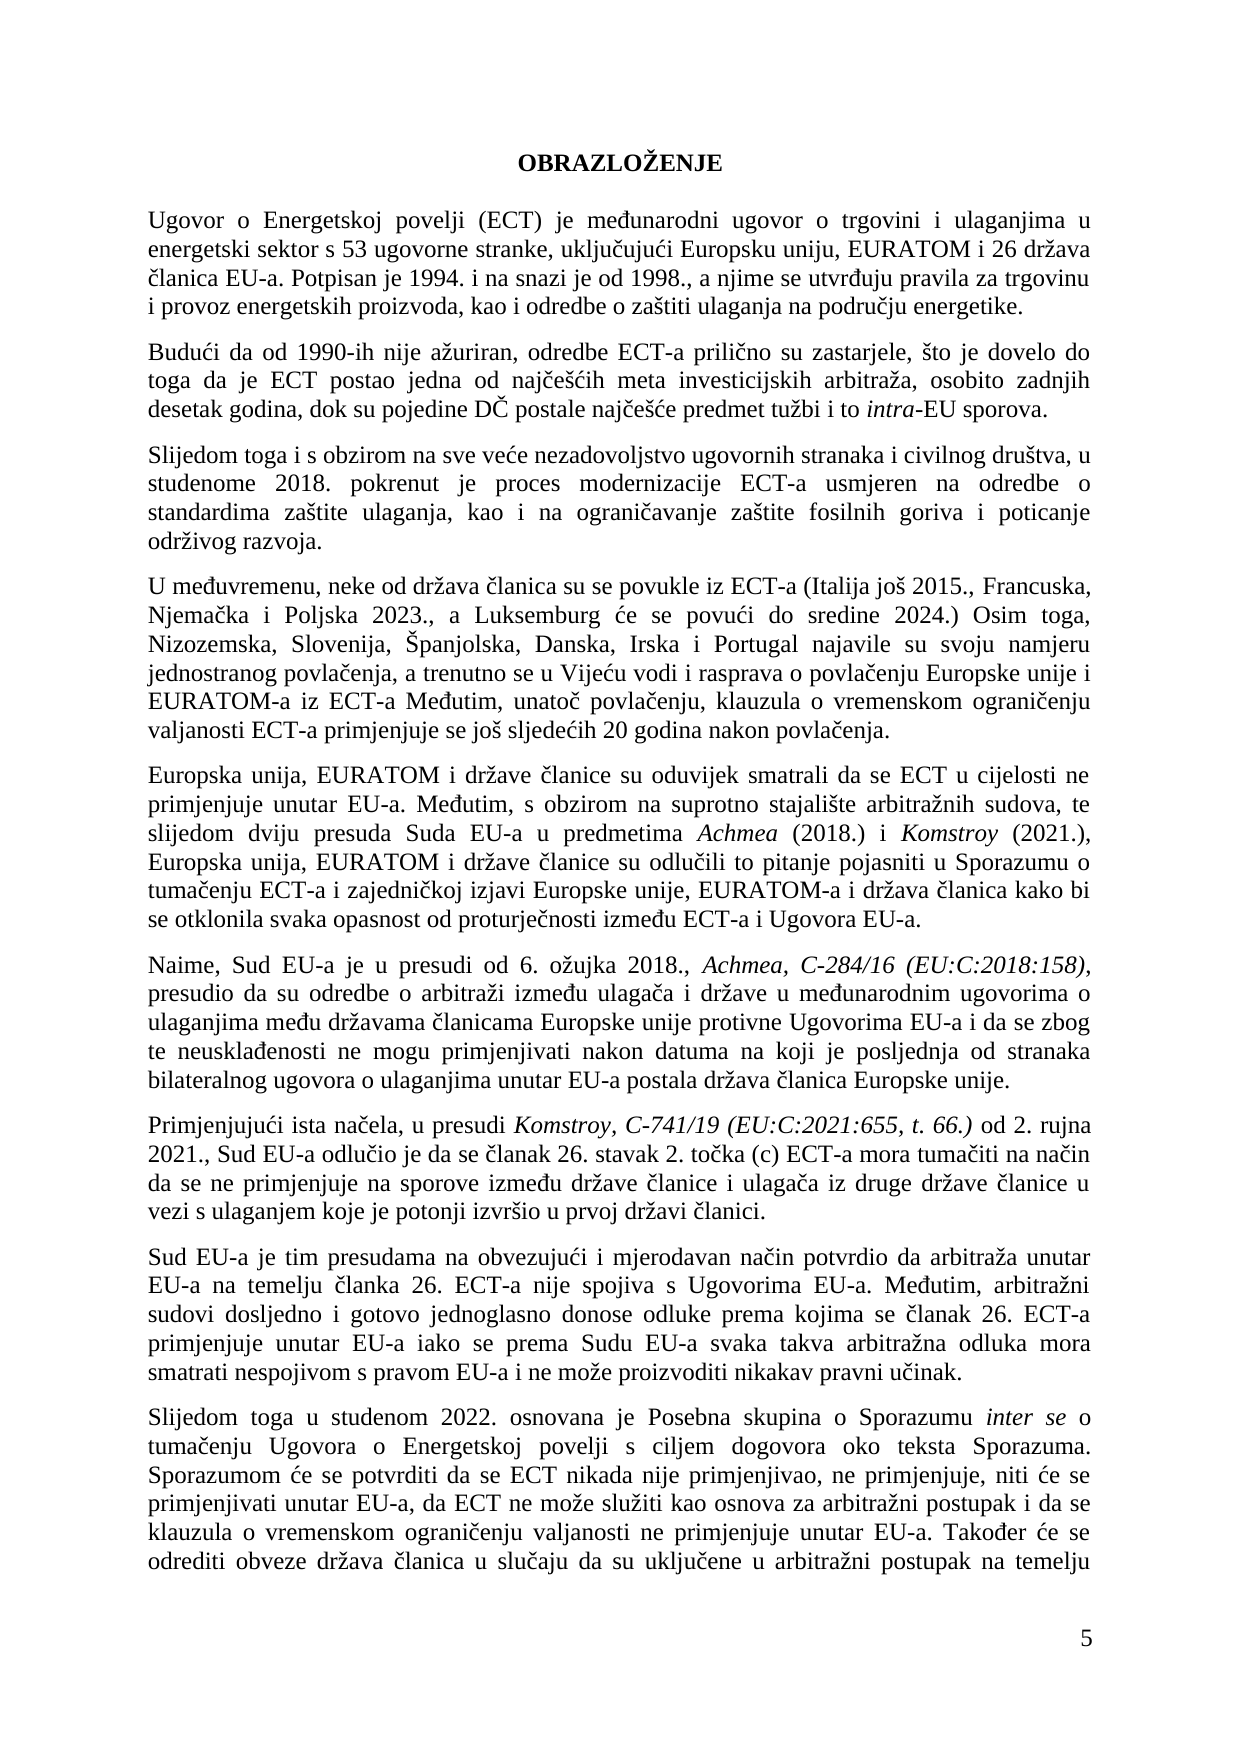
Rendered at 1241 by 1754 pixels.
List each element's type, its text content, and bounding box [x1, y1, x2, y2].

text Primjenjujući ista načela, u presudi Komstroy, C-741/19 (EU:C:2021:655, t. 66.) od 2. rujna 2021., Sud EU-a odlučio je da se članak 26. stavak 2. točka (c) ECT-a mora tumačiti na način da se ne primjenjuje na sporove između države članice i ulagača iz druge države članice u vezi s ulaganjem koje je potonji izvršio u prvoj državi članici. [148, 1110, 1091, 1225]
text U međuvremenu, neke od država članica su se povukle iz ECT-a (Italija još 2015., Francuska, Njemačka i Poljska 2023., a Luksemburg će se povući do sredine 2024.) Osim toga, Nizozemska, Slovenija, Španjolska, Danska, Irska i Portugal najavile su svoju namjeru jednostranog povlačenja, a trenutno se u Vijeću vodi i rasprava o povlačenju Europske unije i EURATOM-a iz ECT-a Međutim, unatoč povlačenju, klauzula o vremenskom ograničenju valjanosti ECT-a primjenjuje se još sljedećih 20 godina nakon povlačenja. [148, 571, 1091, 744]
text Naime, Sud EU-a je u presudi od 6. ožujka 2018., Achmea, C-284/16 (EU:C:2018:158), presudio da su odredbe o arbitraži između ulagača i države u međunarodnim ugovorima o ulaganjima među državama članicama Europske unije protivne Ugovorima EU-a i da se zbog te neusklađenosti ne mogu primjenjivati nakon datuma na koji je posljednja od stranaka bilateralnog ugovora o ulaganjima unutar EU-a postala država članica Europske unije. [148, 950, 1091, 1093]
text Europska unija, EURATOM i države članice su oduvijek smatrali da se ECT u cijelosti ne primjenjuje unutar EU-a. Međutim, s obzirom na suprotno stajalište arbitražnih sudova, te slijedom dviju presuda Suda EU-a u predmetima Achmea (2018.) i Komstroy (2021.), Europska unija, EURATOM i države članice su odlučili to pitanje pojasniti u Sporazumu o tumačenju ECT-a i zajedničkoj izjavi Europske unije, EURATOM-a i država članica kako bi se otklonila svaka opasnost od proturječnosti između ECT-a i Ugovora EU-a. [148, 761, 1091, 933]
text Ugovor o Energetskoj povelji (ECT) je međunarodni ugovor o trgovini i ulaganjima u energetski sektor s 53 ugovorne stranke, uključujući Europsku uniju, EURATOM i 26 država članica EU-a. Potpisan je 1994. i na snazi je od 1998., a njime se utvrđuju pravila za trgovinu i provoz energetskih proizvoda, kao i odredbe o zaštiti ulaganja na području energetike. [148, 205, 1091, 320]
text Sud EU-a je tim presudama na obvezujući i mjerodavan način potvrdio da arbitraža unutar EU-a na temelju članka 26. ECT-a nije spojiva s Ugovorima EU-a. Međutim, arbitražni sudovi dosljedno i gotovo jednoglasno donose odluke prema kojima se članak 26. ECT-a primjenjuje unutar EU-a iako se prema Sudu EU-a svaka takva arbitražna odluka mora smatrati nespojivom s pravom EU-a i ne može proizvoditi nikakav pravni učinak. [148, 1242, 1091, 1386]
text Slijedom toga i s obzirom na sve veće nezadovoljstvo ugovornih stranaka i civilnog društva, u studenome 2018. pokrenut je proces modernizacije ECT-a usmjeren na odredbe o standardima zaštite ulaganja, kao i na ograničavanje zaštite fosilnih goriva i poticanje održivog razvoja. [148, 440, 1091, 555]
text Budući da od 1990-ih nije ažuriran, odredbe ECT-a prilično su zastarjele, što je dovelo do toga da je ECT postao jedna od najčešćih meta investicijskih arbitraža, osobito zadnjih desetak godina, dok su pojedine DČ postale najčešće predmet tužbi i to intra-EU sporova. [148, 337, 1091, 423]
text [148, 1402, 1091, 1575]
text mr. sc. Andrej PlenkovićOBRAZLOŽENJE [148, 148, 1093, 176]
